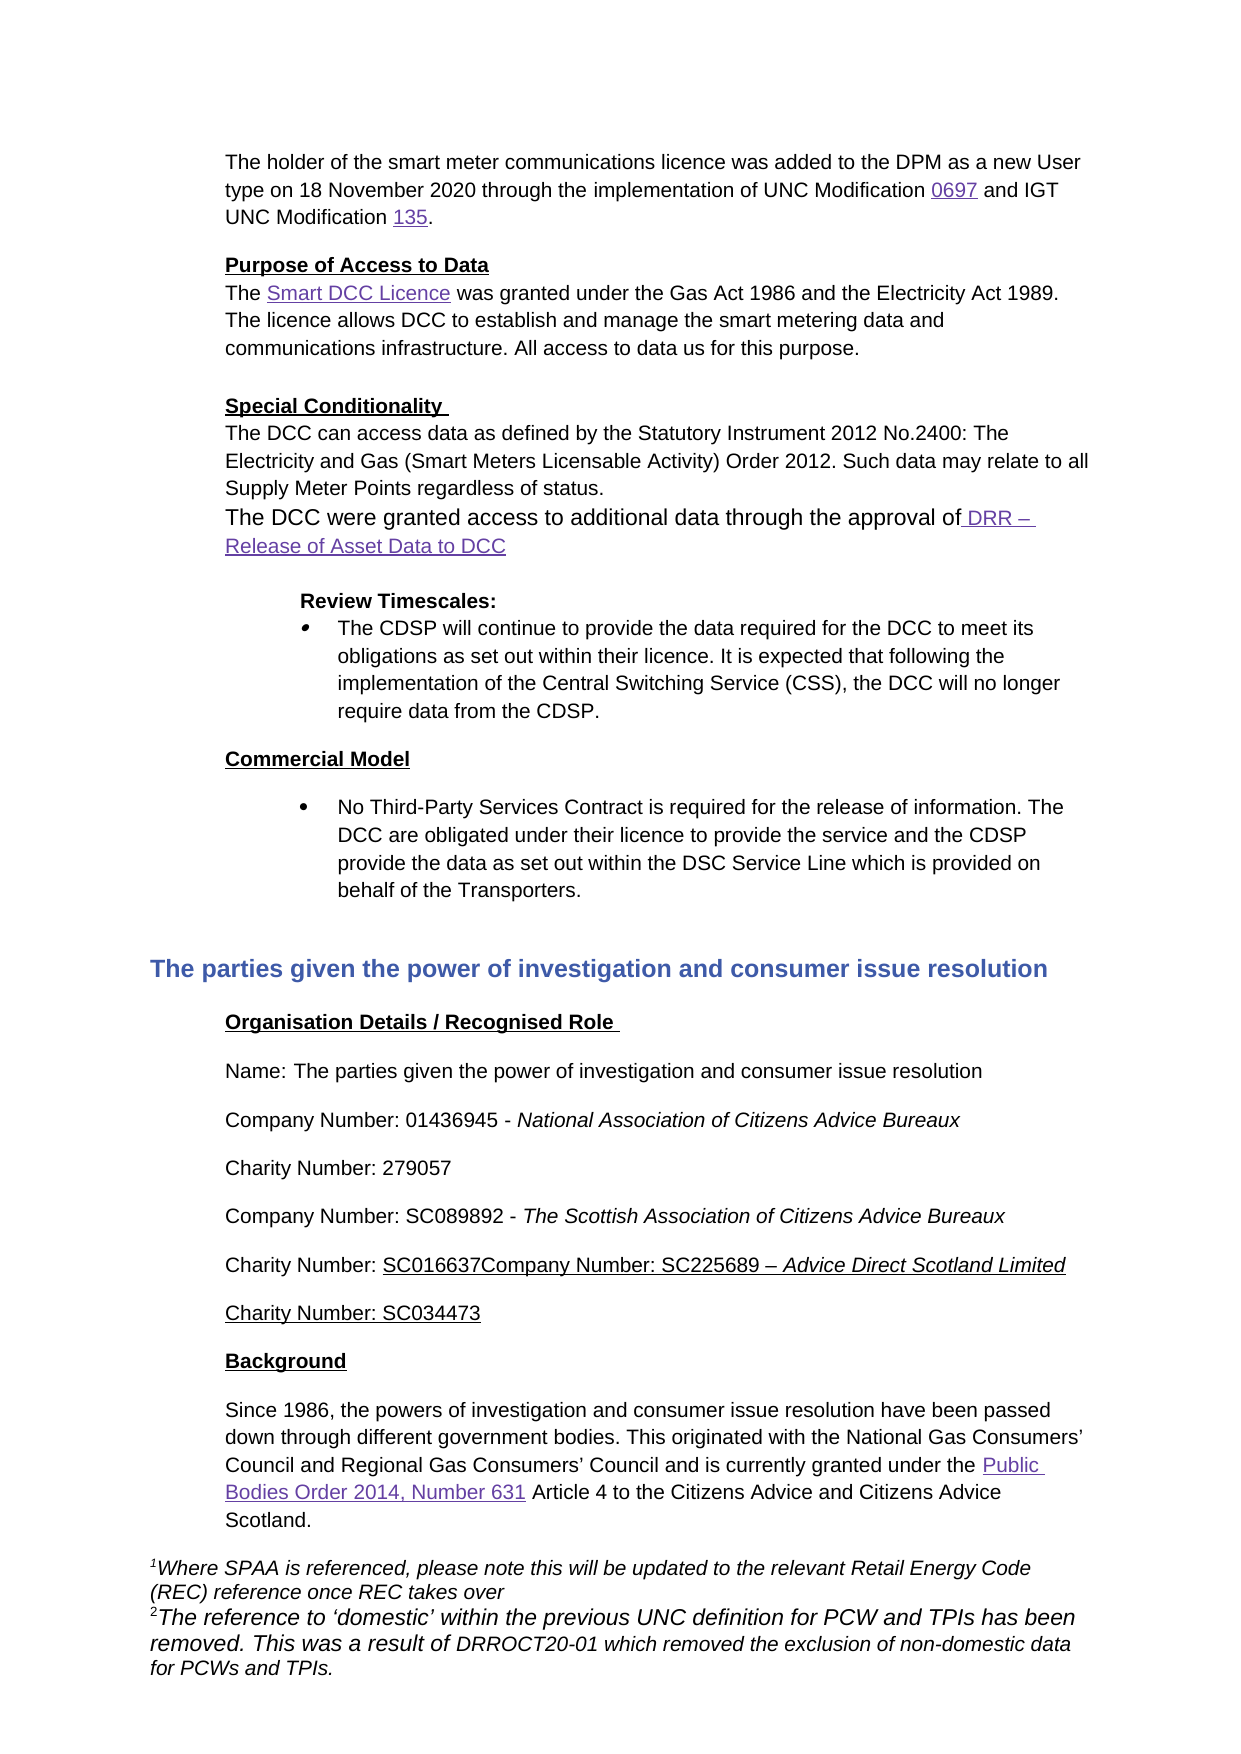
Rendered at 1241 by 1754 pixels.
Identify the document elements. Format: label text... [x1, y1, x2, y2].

list The CDSP will continue to provide the data required for the DCC to meet its obligations as set out within their licence. It is expected that following the implementation of the Central Switching Service (CSS), the DCC will no longer require data from the CDSP. [300, 616, 1090, 722]
text Charity Number: 279057 [225, 1156, 1090, 1180]
list The licence allows DCC to establish and manage the smart metering data and communications infrastructure. All access to data us for this purpose. [225, 308, 1090, 360]
text The holder of the smart meter communications licence was added to the DPM as a new User type on 18 November 2020 through the implementation of UNC Modification 0697 and IGT UNC Modification 135. [225, 150, 1090, 229]
list The DCC can access data as defined by the Statutory Instrument 2012 No.2400: The Electricity and Gas (Smart Meters Licensable Activity) Order 2012. Such data may relate to all Supply Meter Points regardless of status. [225, 421, 1090, 500]
text Background [225, 1349, 1090, 1373]
text Charity Number: SC034473 [225, 1301, 1090, 1325]
text Name: The parties given the power of investigation and consumer issue resolution [225, 1058, 1090, 1082]
text Since 1986, the powers of investigation and consumer issue resolution have been passed down through different government bodies. This originated with the National Gas Consumers’ Council and Regional Gas Consumers’ Council and is currently granted under the Public Bodies Order 2014, Number 631 Article 4 to the Citizens Advice and Citizens Advice Scotland. [225, 1398, 1090, 1532]
list Purpose of Access to Data [225, 253, 1090, 277]
list The Smart DCC Licence was granted under the Gas Act 1986 and the Electricity Act 1989. [225, 281, 1090, 305]
text Company Number: SC089892 - The Scottish Association of Citizens Advice Bureaux [225, 1204, 1090, 1228]
subtitle The parties given the power of investigation and consumer issue resolution [150, 954, 1090, 982]
list No Third-Party Services Contract is required for the release of information. The DCC are obligated under their licence to provide the service and the CDSP provide the data as set out within the DSC Service Line which is provided on behalf of the Transporters. [300, 795, 1090, 902]
text Company Number: 01436945 - National Association of Citizens Advice Bureaux [225, 1108, 1090, 1132]
list Organisation Details / Recognised Role [225, 1010, 1090, 1034]
list The DCC were granted access to additional data through the approval of DRR – Release of Asset Data to DCC [225, 503, 1090, 557]
list Review Timescales: [300, 588, 1090, 612]
text Charity Number: SC016637Company Number: SC225689 – Advice Direct Scotland Limited [225, 1253, 1090, 1277]
text Commercial Model [225, 747, 1090, 771]
list Special Conditionality [225, 393, 1090, 417]
